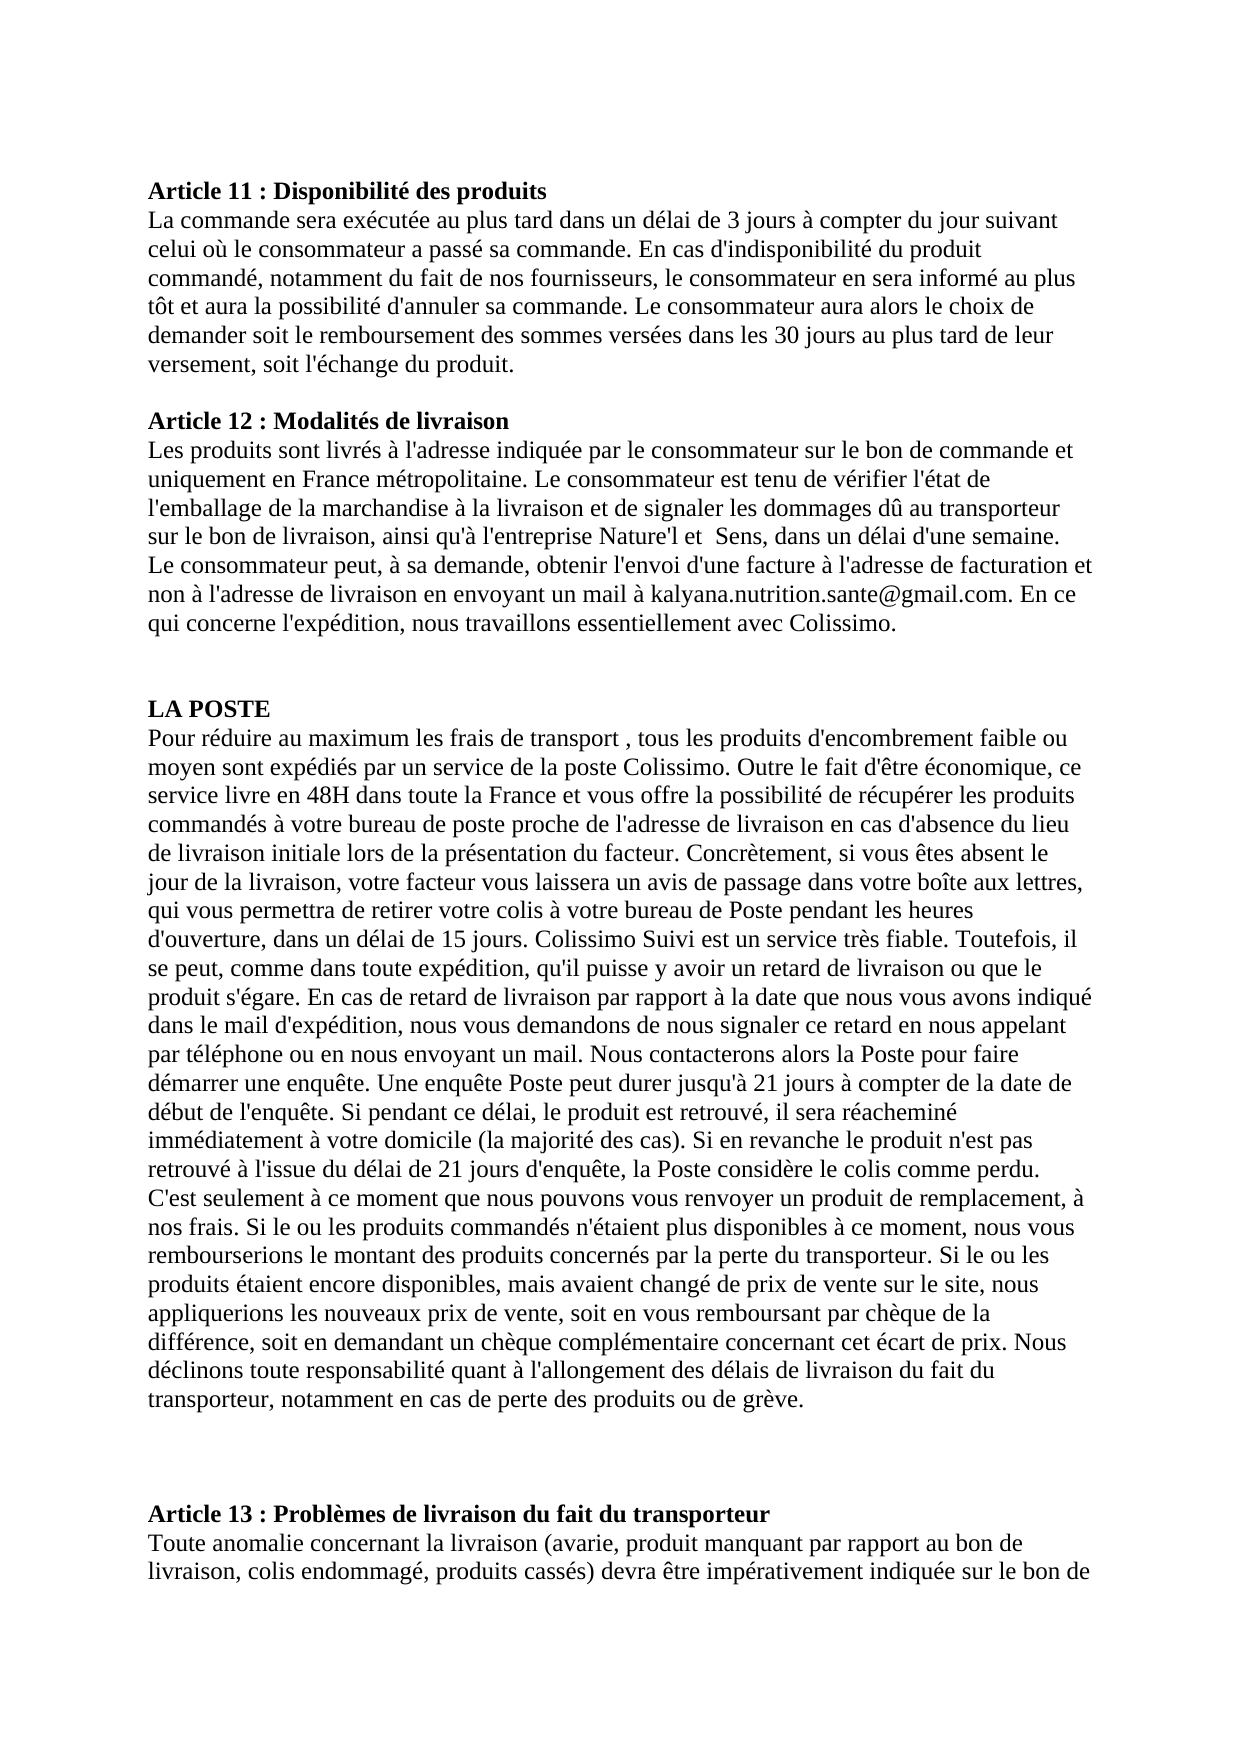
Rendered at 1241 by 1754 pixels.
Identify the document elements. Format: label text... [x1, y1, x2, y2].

text Article 11 : Disponibilité des produits La commande sera exécutée au plus tard dans un délai de 3 jours à compter du jour suivant celui où le consommateur a passé sa commande. En cas d'indisponibilité du produit commandé, notamment du fait de nos fournisseurs, le consommateur en sera informé au plus tôt et aura la possibilité d'annuler sa commande. Le consommateur aura alors le choix de demander soit le remboursement des sommes versées dans les 30 jours au plus tard de leur versement, soit l'échange du produit. Article 12 : Modalités de livraison Les produits sont livrés à l'adresse indiquée par le consommateur sur le bon de commande et uniquement en France métropolitaine. Le consommateur est tenu de vérifier l'état de l'emballage de la marchandise à la livraison et de signaler les dommages dû au transporteur sur le bon de livraison, ainsi qu'à l'entreprise Nature'l et Sens, dans un délai d'une semaine. Le consommateur peut, à sa demande, obtenir l'envoi d'une facture à l'adresse de facturation et non à l'adresse de livraison en envoyant un mail à kalyana.nutrition.sante@gmail.com. En ce qui concerne l'expédition, nous travaillons essentiellement avec Colissimo. [148, 148, 1093, 636]
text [148, 1470, 1093, 1585]
text LA POSTE Pour réduire au maximum les frais de transport , tous les produits d'encombrement faible ou moyen sont expédiés par un service de la poste Colissimo. Outre le fait d'être économique, ce service livre en 48H dans toute la France et vous offre la possibilité de récupérer les produits commandés à votre bureau de poste proche de l'adresse de livraison en cas d'absence du lieu de livraison initiale lors de la présentation du facteur. Concrètement, si vous êtes absent le jour de la livraison, votre facteur vous laissera un avis de passage dans votre boîte aux lettres, qui vous permettra de retirer votre colis à votre bureau de Poste pendant les heures d'ouverture, dans un délai de 15 jours. Colissimo Suivi est un service très fiable. Toutefois, il se peut, comme dans toute expédition, qu'il puisse y avoir un retard de livraison ou que le produit s'égare. En cas de retard de livraison par rapport à la date que nous vous avons indiqué dans le mail d'expédition, nous vous demandons de nous signaler ce retard en nous appelant par téléphone ou en nous envoyant un mail. Nous contacterons alors la Poste pour faire démarrer une enquête. Une enquête Poste peut durer jusqu'à 21 jours à compter de la date de début de l'enquête. Si pendant ce délai, le produit est retrouvé, il sera réacheminé immédiatement à votre domicile (la majorité des cas). Si en revanche le produit n'est pas retrouvé à l'issue du délai de 21 jours d'enquête, la Poste considère le colis comme perdu. C'est seulement à ce moment que nous pouvons vous renvoyer un produit de remplacement, à nos frais. Si le ou les produits commandés n'étaient plus disponibles à ce moment, nous vous rembourserions le montant des produits concernés par la perte du transporteur. Si le ou les produits étaient encore disponibles, mais avaient changé de prix de vente sur le site, nous appliquerions les nouveaux prix de vente, soit en vous remboursant par chèque de la différence, soit en demandant un chèque complémentaire concernant cet écart de prix. Nous déclinons toute responsabilité quant à l'allongement des délais de livraison du fait du transporteur, notamment en cas de perte des produits ou de grève. [148, 666, 1093, 1441]
